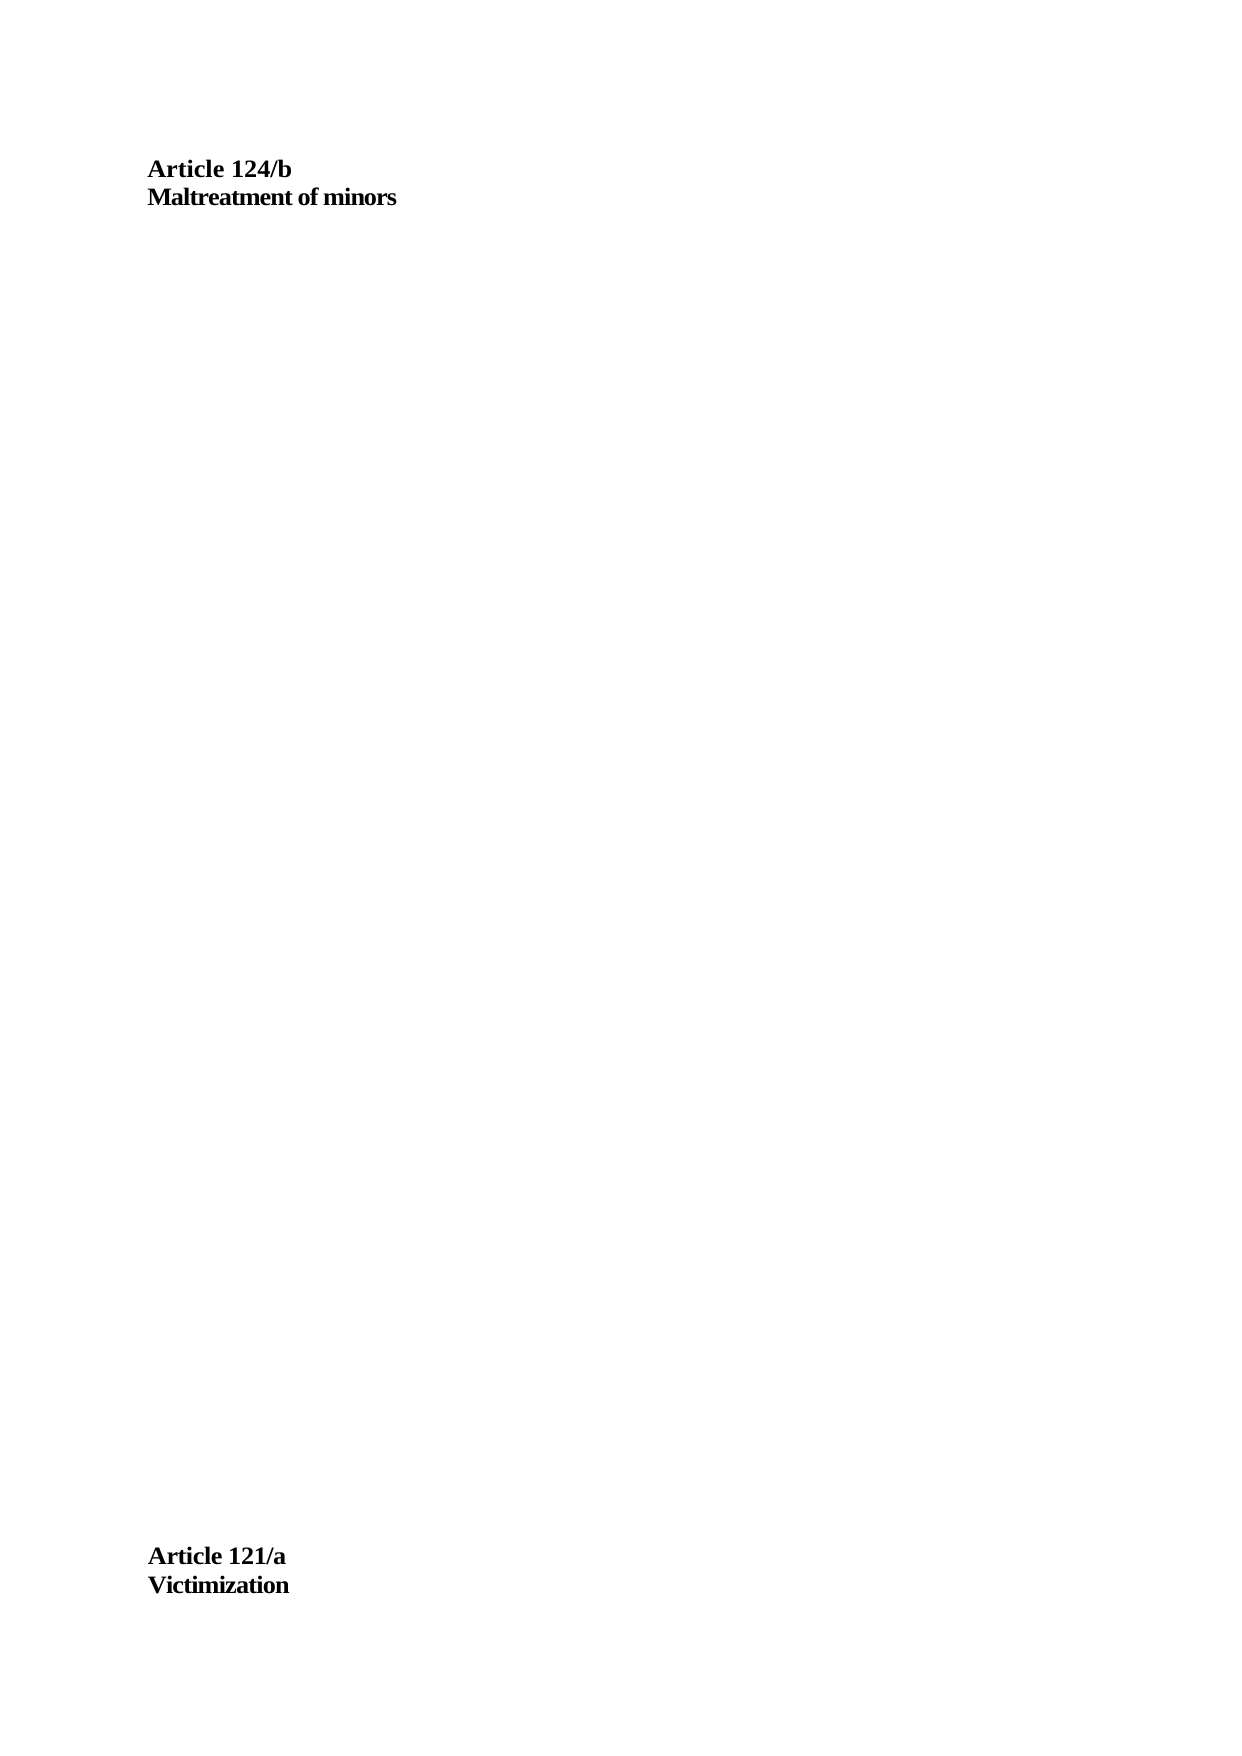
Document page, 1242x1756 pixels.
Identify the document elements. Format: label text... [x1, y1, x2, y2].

text Article 124/b Maltreatment of minors [147, 154, 412, 211]
